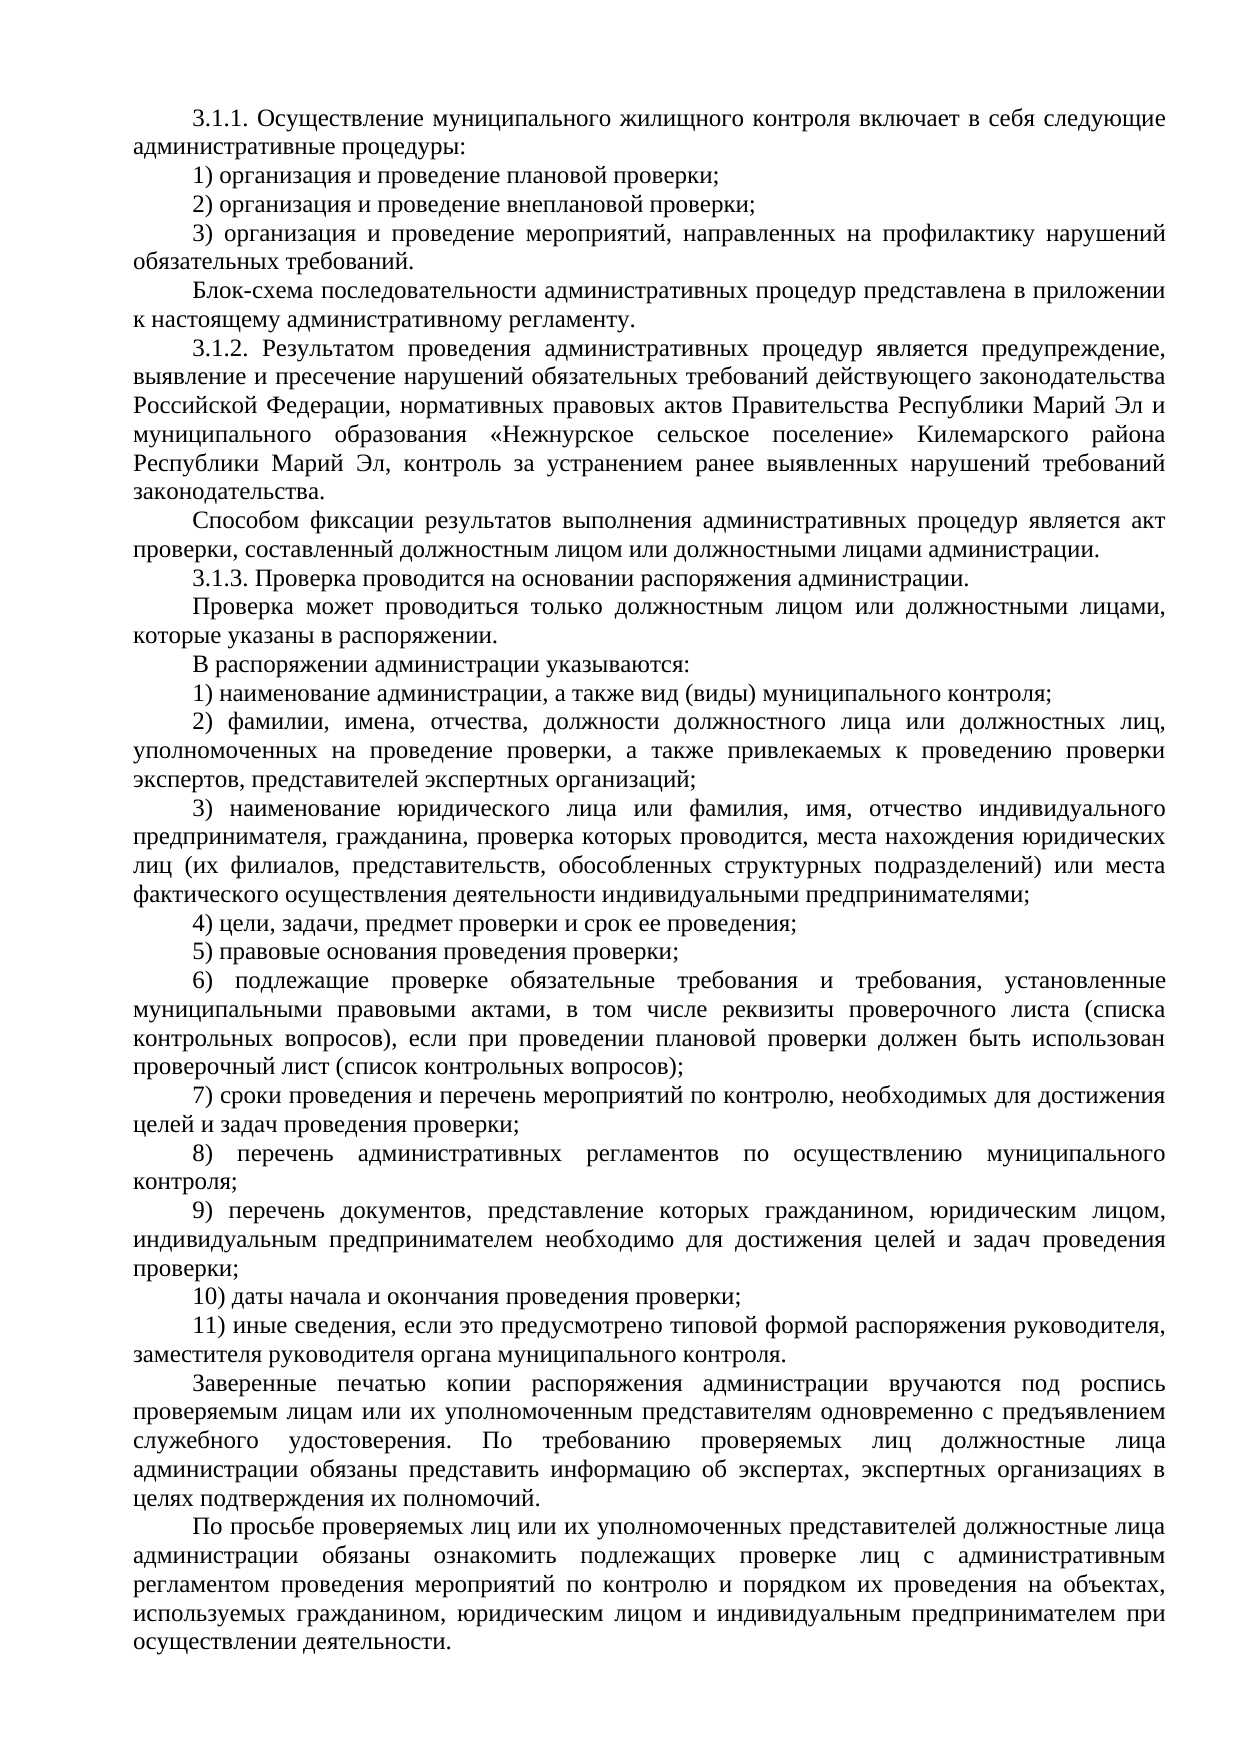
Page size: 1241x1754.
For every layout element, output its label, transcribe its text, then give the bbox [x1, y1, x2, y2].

text 10) даты начала и окончания проведения проверки; [133, 1281, 1167, 1310]
text Способом фиксации результатов выполнения административных процедур является акт проверки, составленный должностным лицом или должностными лицами администрации. [133, 505, 1167, 563]
text 5) правовые основания проведения проверки; [133, 936, 1167, 965]
text В распоряжении администрации указываются: [133, 649, 1167, 678]
text 3.1.1. Осуществление муниципального жилищного контроля включает в себя следующие административные процедуры: [133, 103, 1167, 160]
text 6) подлежащие проверке обязательные требования и требования, установленные муниципальными правовыми актами, в том числе реквизиты проверочного листа (списка контрольных вопросов), если при проведении плановой проверки должен быть использован проверочный лист (список контрольных вопросов); [133, 965, 1167, 1080]
text 11) иные сведения, если это предусмотрено типовой формой распоряжения руководителя, заместителя руководителя органа муниципального контроля. [133, 1310, 1167, 1368]
text 3) наименование юридического лица или фамилия, имя, отчество индивидуального предпринимателя, гражданина, проверка которых проводится, места нахождения юридических лиц (их филиалов, представительств, обособленных структурных подразделений) или места фактического осуществления деятельности индивидуальными предпринимателями; [133, 793, 1167, 908]
text 3.1.3. Проверка проводится на основании распоряжения администрации. [133, 563, 1167, 591]
text 1) организация и проведение плановой проверки; [133, 160, 1167, 189]
text 9) перечень документов, представление которых гражданином, юридическим лицом, индивидуальным предпринимателем необходимо для достижения целей и задач проведения проверки; [133, 1195, 1167, 1281]
text 3) организация и проведение мероприятий, направленных на профилактику нарушений обязательных требований. [133, 218, 1167, 275]
text 2) фамилии, имена, отчества, должности должностного лица или должностных лиц, уполномоченных на проведение проверки, а также привлекаемых к проведению проверки экспертов, представителей экспертных организаций; [133, 706, 1167, 793]
text По просьбе проверяемых лиц или их уполномоченных представителей должностные лица администрации обязаны ознакомить подлежащих проверке лиц с административным регламентом проведения мероприятий по контролю и порядком их проведения на объектах, используемых гражданином, юридическим лицом и индивидуальным предпринимателем при осуществлении деятельности. [133, 1511, 1167, 1655]
text Проверка может проводиться только должностным лицом или должностными лицами, которые указаны в распоряжении. [133, 591, 1167, 649]
text Заверенные печатью копии распоряжения администрации вручаются под роспись проверяемым лицам или их уполномоченным представителям одновременно с предъявлением служебного удостоверения. По требованию проверяемых лиц должностные лица администрации обязаны представить информацию об экспертах, экспертных организациях в целях подтверждения их полномочий. [133, 1368, 1167, 1511]
text Блок-схема последовательности административных процедур представлена в приложении к настоящему административному регламенту. [133, 275, 1167, 333]
text 4) цели, задачи, предмет проверки и срок ее проведения; [133, 908, 1167, 936]
text 2) организация и проведение внеплановой проверки; [133, 189, 1167, 218]
text 3.1.2. Результатом проведения административных процедур является предупреждение, выявление и пресечение нарушений обязательных требований действующего законодательства Российской Федерации, нормативных правовых актов Правительства Республики Марий Эл и муниципального образования «Нежнурское сельское поселение» Килемарского района Республики Марий Эл, контроль за устранением ранее выявленных нарушений требований законодательства. [133, 333, 1167, 505]
text 8) перечень административных регламентов по осуществлению муниципального контроля; [133, 1138, 1167, 1195]
text 1) наименование администрации, а также вид (виды) муниципального контроля; [133, 678, 1167, 706]
text 7) сроки проведения и перечень мероприятий по контролю, необходимых для достижения целей и задач проведения проверки; [133, 1080, 1167, 1138]
